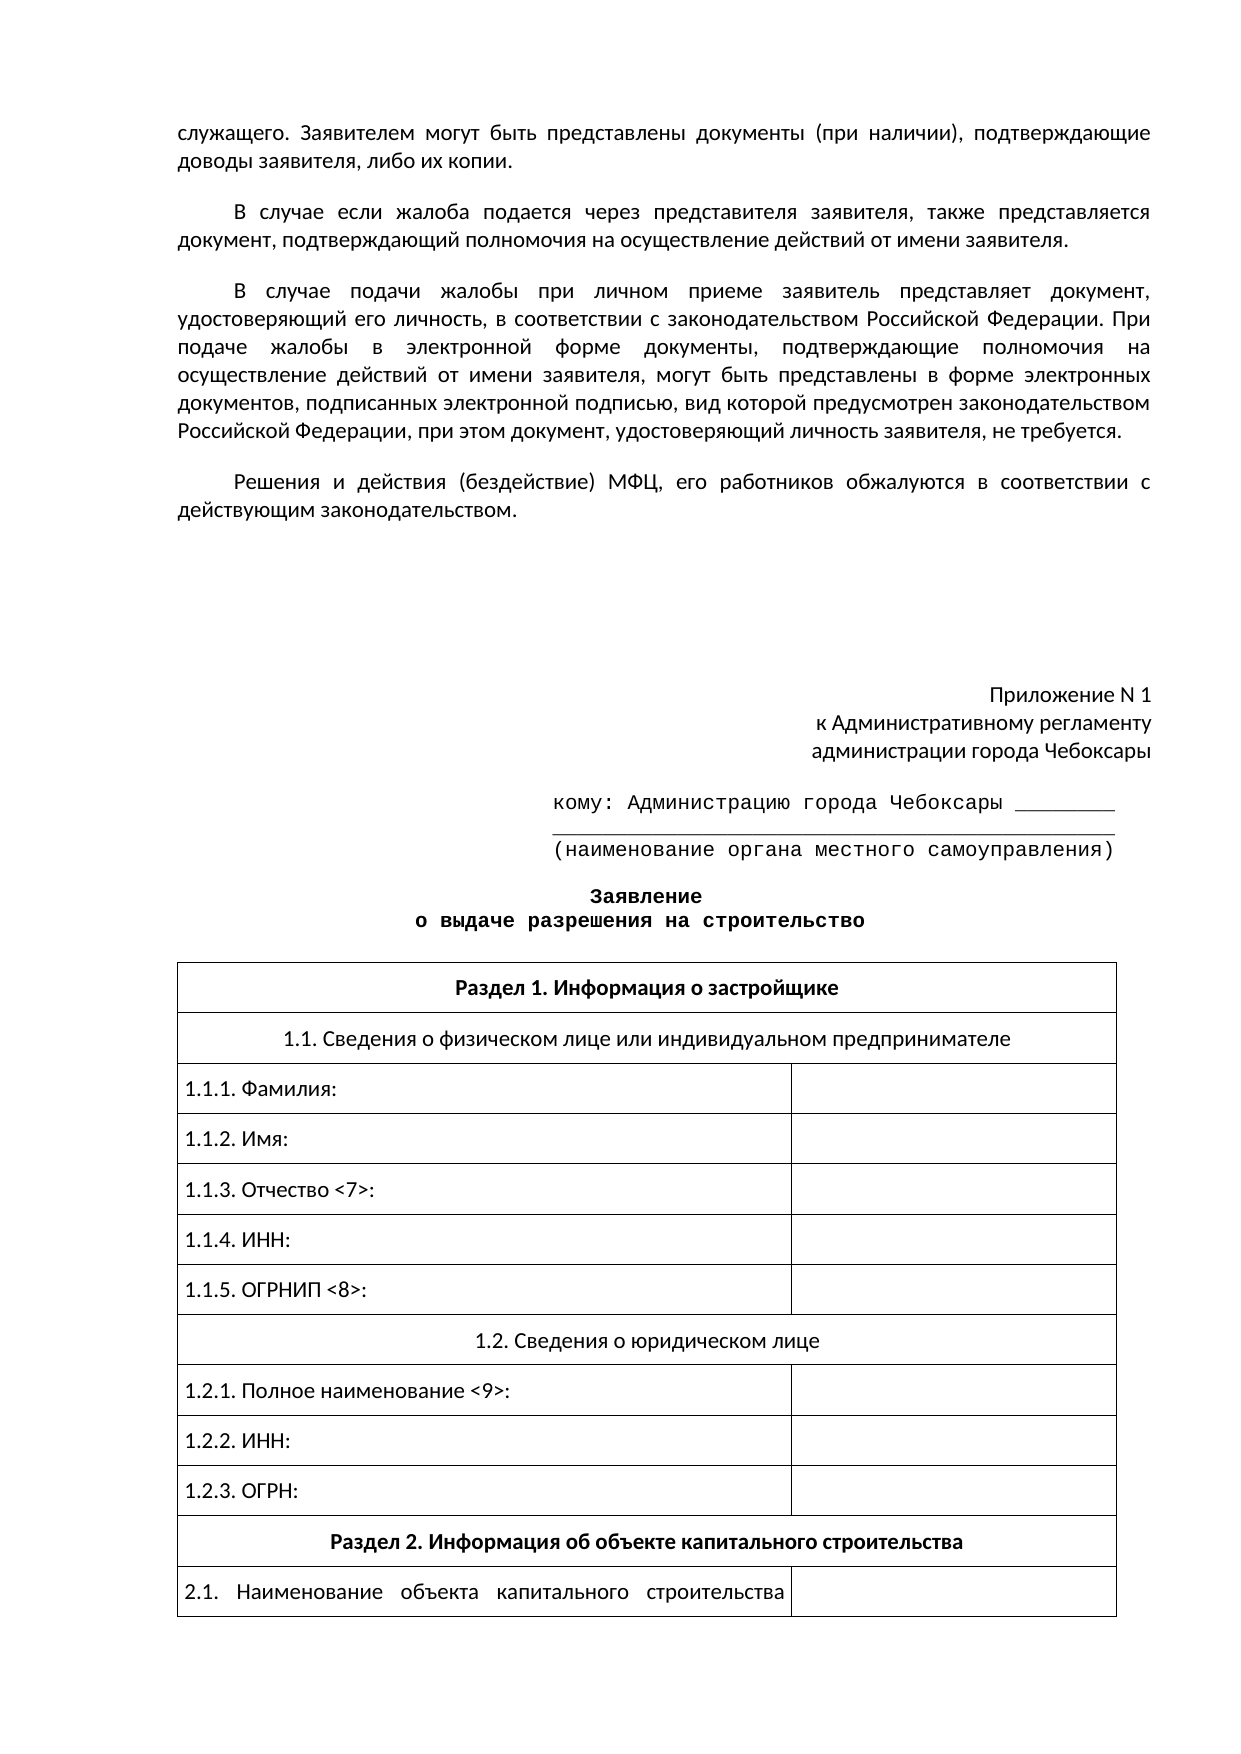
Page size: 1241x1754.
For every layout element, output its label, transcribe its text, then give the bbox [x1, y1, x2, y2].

table_cell [792, 1466, 1116, 1515]
table_cell Раздел 2. Информация об объекте капитального строительства [178, 1516, 1116, 1566]
table_cell [792, 1114, 1116, 1163]
table_cell 1.1.1. Фамилия: [178, 1064, 791, 1113]
table_cell 1.2. Сведения о юридическом лице [178, 1315, 1116, 1364]
table_cell [792, 1064, 1116, 1113]
table_cell [792, 1567, 1116, 1616]
table_cell 1.1.5. ОГРНИП <8>: [178, 1265, 791, 1314]
text Заявление [177, 887, 1152, 910]
text _____________________________________________ [177, 816, 1152, 839]
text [177, 118, 1152, 174]
table_cell 1.1.3. Отчество <7>: [178, 1164, 791, 1213]
text администрации города Чебоксары [177, 736, 1152, 764]
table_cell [178, 1567, 791, 1616]
text Приложение N 1 [177, 680, 1152, 708]
text Решения и действия (бездействие) МФЦ, его работников обжалуются в соответствии с действующим законодательством. [177, 467, 1152, 523]
text (наименование органа местного самоуправления) [177, 839, 1152, 863]
table_cell [792, 1365, 1116, 1415]
table_cell [792, 1164, 1116, 1213]
text к Административному регламенту [177, 708, 1152, 736]
text В случае подачи жалобы при личном приеме заявитель представляет документ, удостоверяющий его личность, в соответствии с законодательством Российской Федерации. При подаче жалобы в электронной форме документы, подтверждающие полномочия на осуществление действий от имени заявителя, могут быть представлены в форме электронных документов, подписанных электронной подписью, вид которой предусмотрен законодательством Российской Федерации, при этом документ, удостоверяющий личность заявителя, не требуется. [177, 276, 1152, 444]
text кому: Администрацию города Чебоксары ________ [177, 792, 1152, 816]
table_cell 1.2.2. ИНН: [178, 1416, 791, 1465]
table_header Раздел 1. Информация о застройщике [178, 963, 1116, 1012]
table_cell 1.2.1. Полное наименование <9>: [178, 1365, 791, 1415]
table_cell 1.2.3. ОГРН: [178, 1466, 791, 1515]
table_cell 1.1.2. Имя: [178, 1114, 791, 1163]
table_cell 1.1.4. ИНН: [178, 1215, 791, 1264]
table_cell 1.1. Сведения о физическом лице или индивидуальном предпринимателе [178, 1013, 1116, 1062]
text В случае если жалоба подается через представителя заявителя, также представляется документ, подтверждающий полномочия на осуществление действий от имени заявителя. [177, 197, 1152, 253]
text о выдаче разрешения на строительство [177, 910, 1152, 934]
table_cell [792, 1416, 1116, 1465]
table_cell [792, 1265, 1116, 1314]
table_cell [792, 1215, 1116, 1264]
